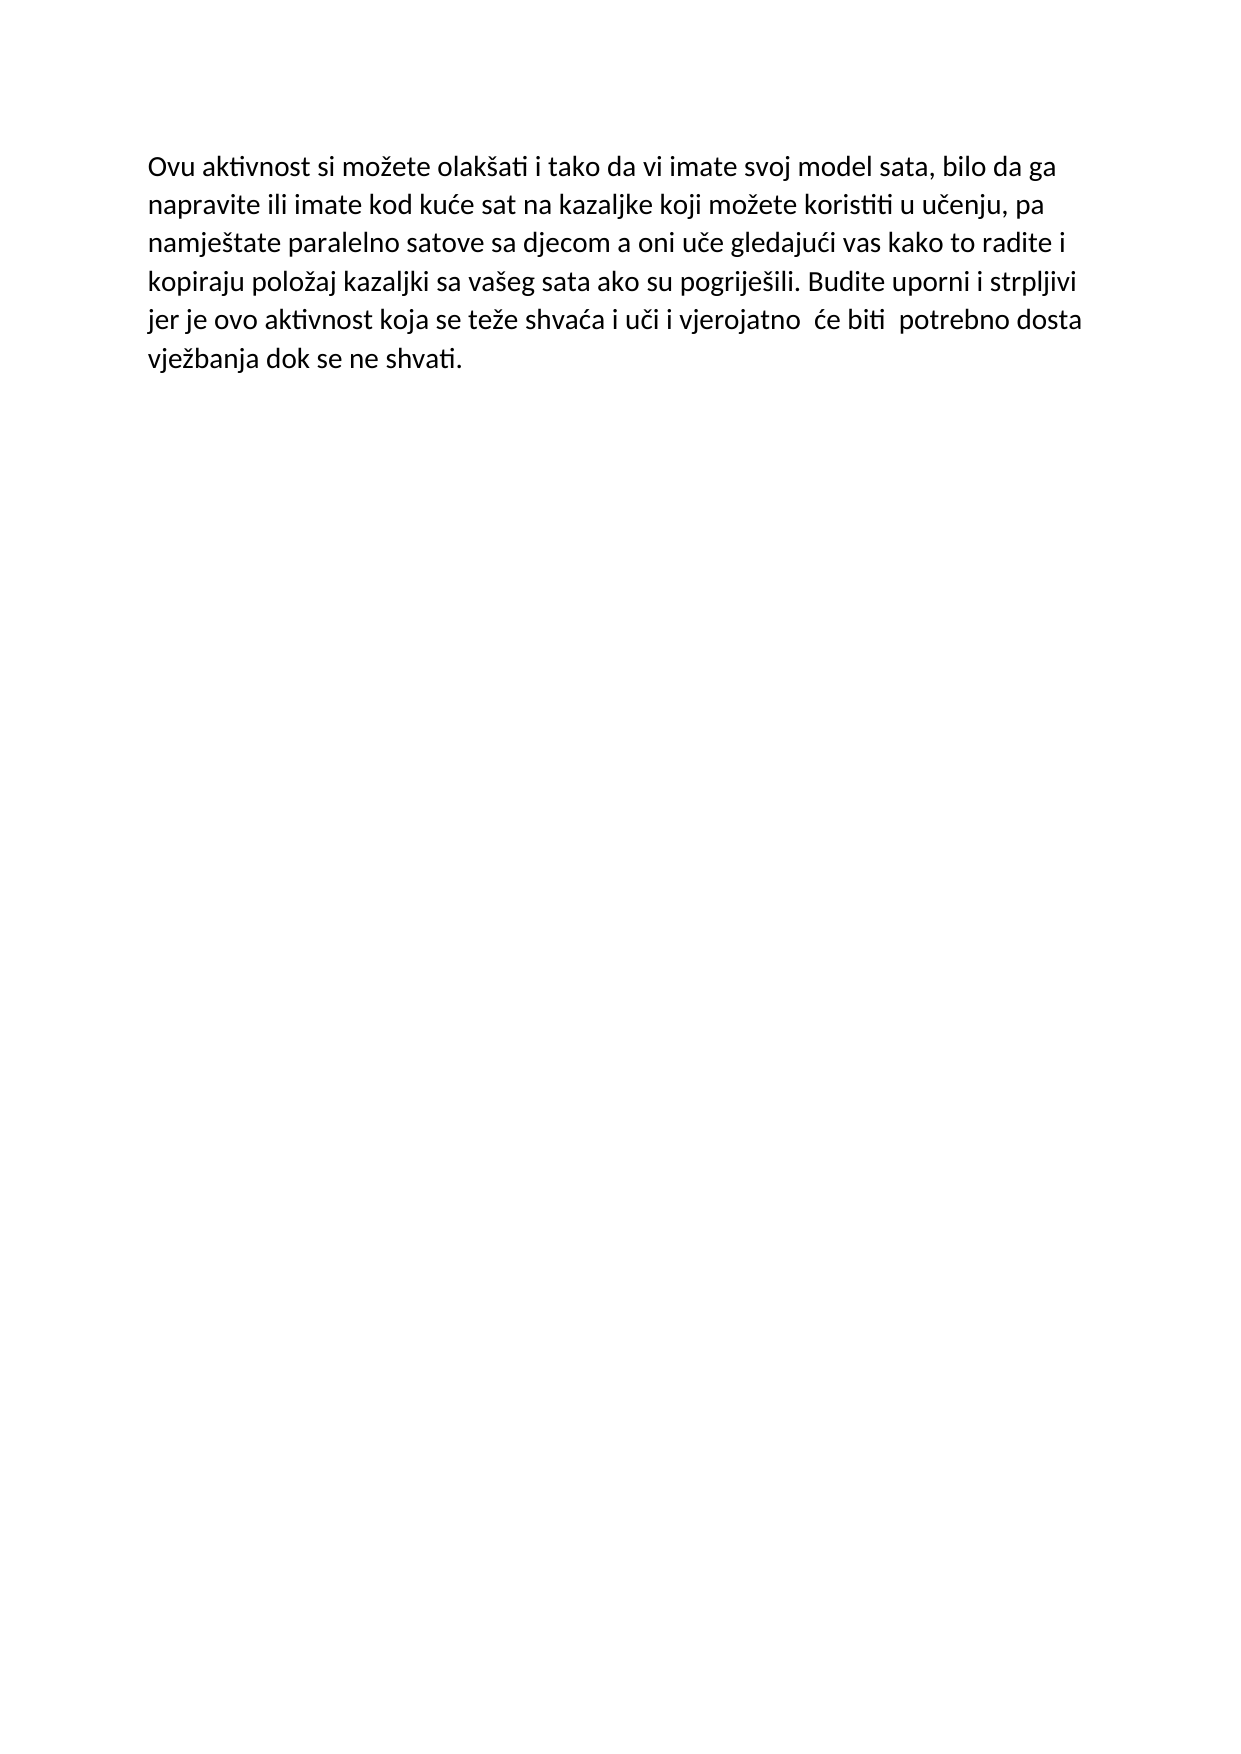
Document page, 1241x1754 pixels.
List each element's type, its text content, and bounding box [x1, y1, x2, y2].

text Ovu aktivnost si možete olakšati i tako da vi imate svoj model sata, bilo da ga napravite ili imate kod kuće sat na kazaljke koji možete koristiti u učenju, pa namještate paralelno satove sa djecom a oni uče gledajući vas kako to radite i kopiraju položaj kazaljki sa vašeg sata ako su pogriješili. Budite uporni i strpljivi jer je ovo aktivnost koja se teže shvaća i uči i vjerojatno će biti potrebno dosta vježbanja dok se ne shvati. [148, 148, 1093, 375]
